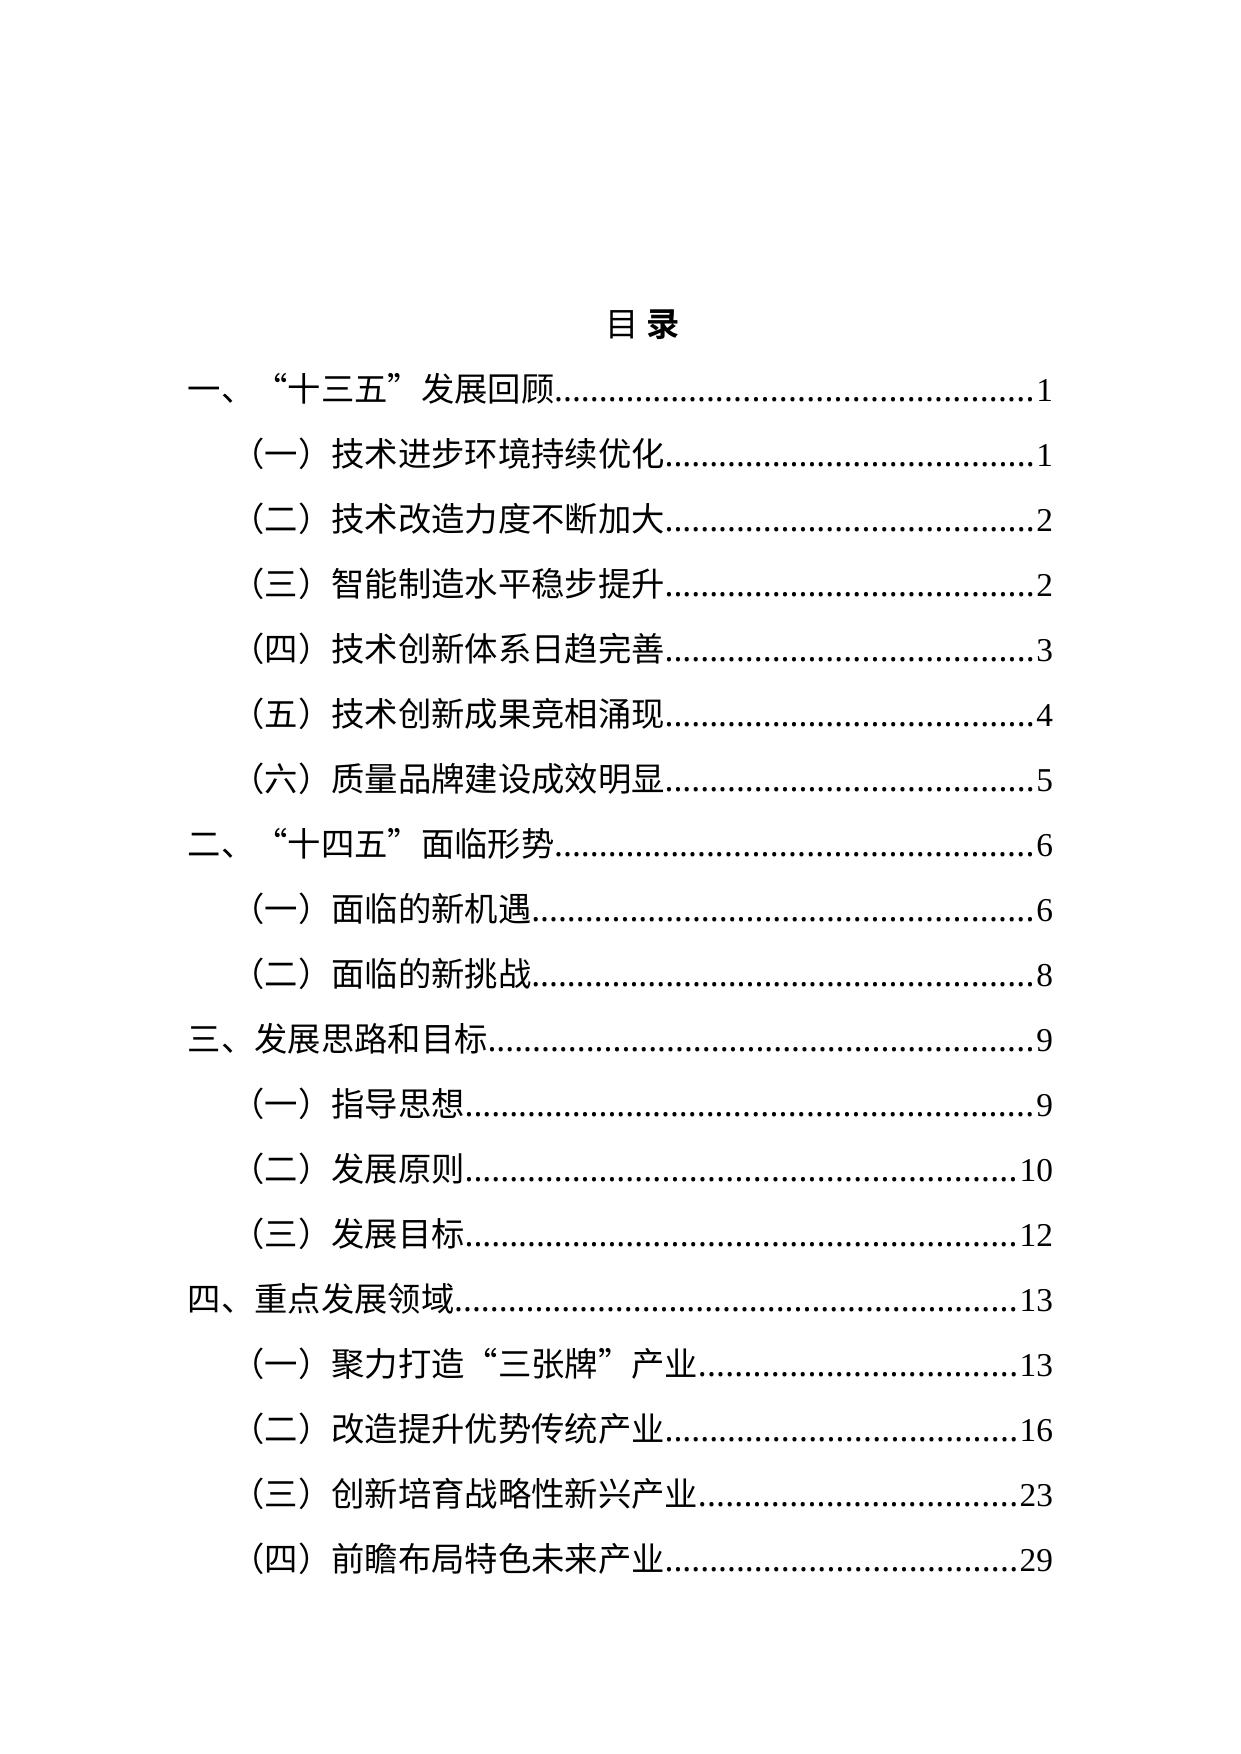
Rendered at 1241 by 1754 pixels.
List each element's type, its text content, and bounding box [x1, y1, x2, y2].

text 一、“十三五”发展回顾 1 [187, 355, 1053, 420]
text （四）技术创新体系日趋完善 3 [231, 615, 1053, 680]
text （一）面临的新机遇 6 [231, 875, 1053, 940]
text （六）质量品牌建设成效明显 5 [231, 745, 1053, 810]
text （二）改造提升优势传统产业 16 [231, 1395, 1053, 1460]
text （二）面临的新挑战 8 [231, 940, 1053, 1005]
text （一）指导思想 9 [231, 1070, 1053, 1135]
text （二）发展原则 10 [231, 1135, 1053, 1200]
text 四、重点发展领域 13 [187, 1265, 1053, 1330]
text 三、发展思路和目标 9 [187, 1005, 1053, 1070]
text （一）技术进步环境持续优化 1 [231, 420, 1053, 485]
text （二）技术改造力度不断加大 2 [231, 485, 1053, 550]
text （三）创新培育战略性新兴产业 23 [231, 1460, 1053, 1525]
text （五）技术创新成果竞相涌现 4 [231, 680, 1053, 745]
text 二、“十四五”面临形势 6 [187, 810, 1053, 875]
text （三）智能制造水平稳步提升 2 [231, 550, 1053, 615]
text （三）发展目标 12 [231, 1200, 1053, 1265]
text （四）前瞻布局特色未来产业 29 [231, 1525, 1053, 1590]
text （一）聚力打造“三张牌”产业 13 [231, 1330, 1053, 1395]
text 目 录 [231, 290, 1053, 355]
